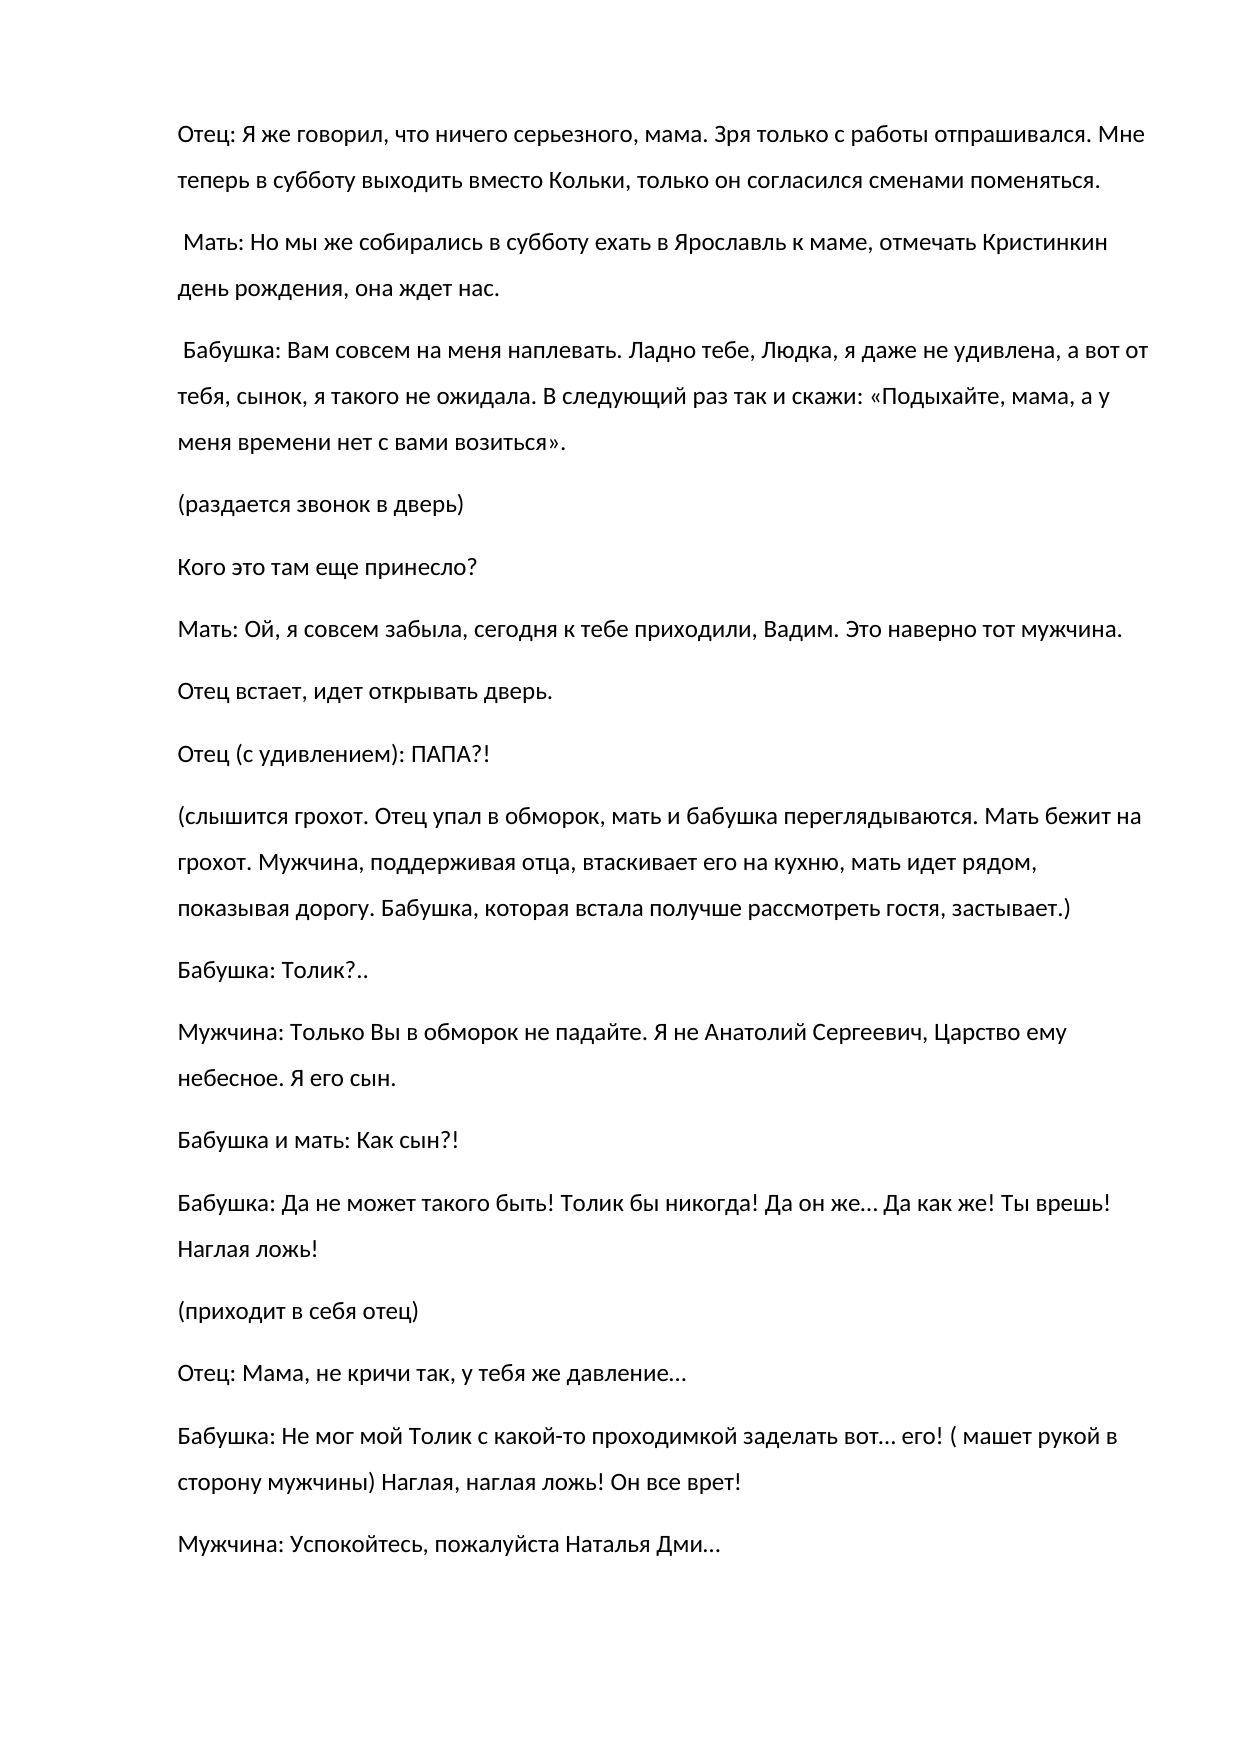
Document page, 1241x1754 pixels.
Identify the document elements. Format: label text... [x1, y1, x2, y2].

text Мужчина: Только Вы в обморок не падайте. Я не Анатолий Сергеевич, Царство ему небесное. Я его сын. [177, 1016, 1152, 1093]
text Бабушка: Да не может такого быть! Толик бы никогда! Да он же… Да как же! Ты врешь! Наглая ложь! [177, 1187, 1152, 1263]
text Отец: Я же говорил, что ничего серьезного, мама. Зря только с работы отпрашивался. Мне теперь в субботу выходить вместо Кольки, только он согласился сменами поменяться. [177, 118, 1152, 194]
text Мужчина: Успокойтесь, пожалуйста Наталья Дми… [177, 1528, 1152, 1558]
text (приходит в себя отец) [177, 1295, 1152, 1326]
text Бабушка: Не мог мой Толик с какой-то проходимкой заделать вот… его! ( машет рукой в сторону мужчины) Наглая, наглая ложь! Он все врет! [177, 1420, 1152, 1496]
text Отец (с удивлением): ПАПА?! [177, 738, 1152, 768]
text Бабушка и мать: Как сын?! [177, 1124, 1152, 1155]
text Отец встает, идет открывать дверь. [177, 675, 1152, 706]
text Мать: Ой, я совсем забыла, сегодня к тебе приходили, Вадим. Это наверно тот мужчина. [177, 613, 1152, 643]
text Отец: Мама, не кричи так, у тебя же давление… [177, 1357, 1152, 1388]
text Бабушка: Толик?.. [177, 954, 1152, 984]
text (слышится грохот. Отец упал в обморок, мать и бабушка переглядываются. Мать бежит на грохот. Мужчина, поддерживая отца, втаскивает его на кухню, мать идет рядом, показывая дорогу. Бабушка, которая встала получше рассмотреть гостя, застывает.) [177, 800, 1152, 922]
text (раздается звонок в дверь) [177, 488, 1152, 519]
text Бабушка: Вам совсем на меня наплевать. Ладно тебе, Людка, я даже не удивлена, а вот от тебя, сынок, я такого не ожидала. В следующий раз так и скажи: «Подыхайте, мама, а у меня времени нет с вами возиться». [177, 334, 1152, 456]
text Мать: Но мы же собирались в субботу ехать в Ярославль к маме, отмечать Кристинкин день рождения, она ждет нас. [177, 226, 1152, 302]
text Кого это там еще принесло? [177, 551, 1152, 581]
